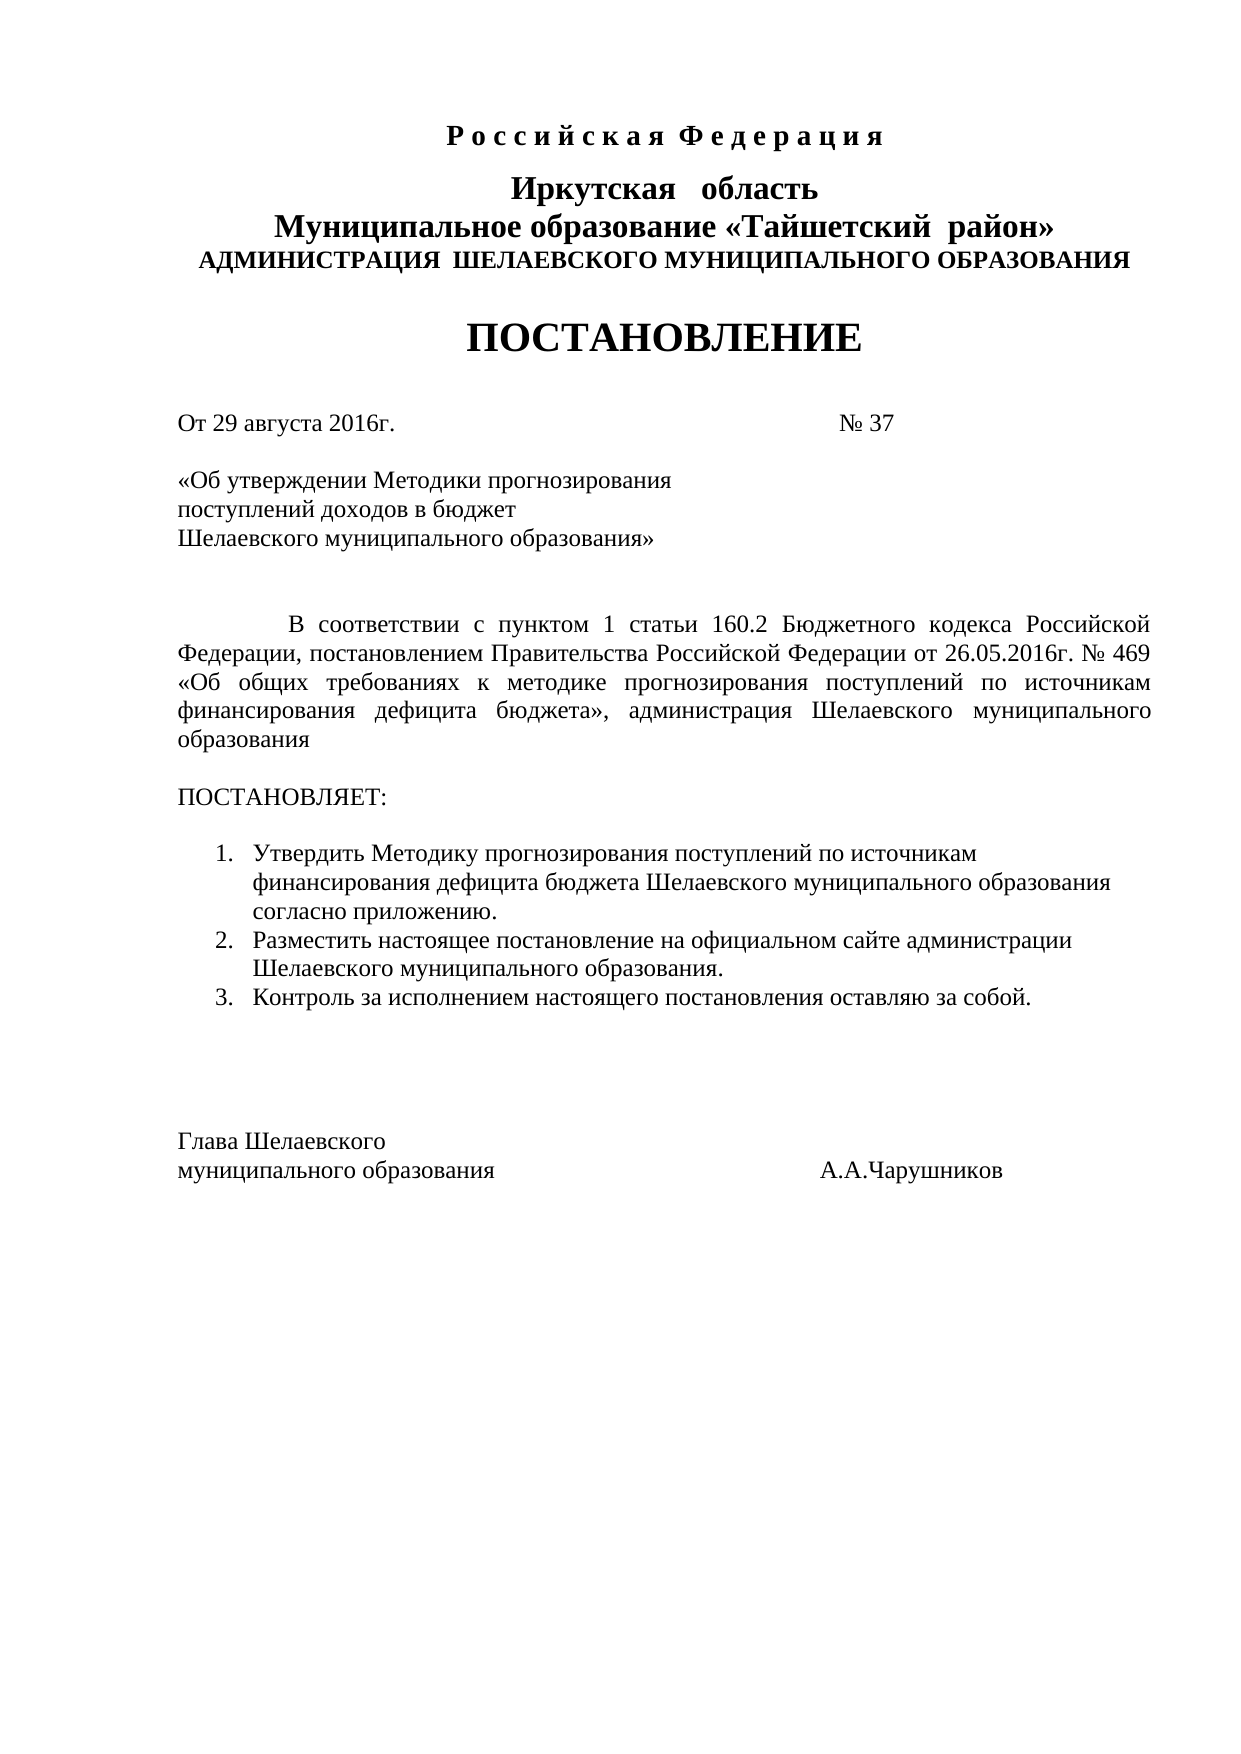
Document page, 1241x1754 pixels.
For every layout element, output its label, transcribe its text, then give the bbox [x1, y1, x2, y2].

text Глава Шелаевского [177, 1126, 1152, 1155]
text ПОСТАНОВЛЕНИЕ [177, 312, 1152, 360]
text Шелаевского муниципального образования» [177, 523, 1152, 552]
text поступлений доходов в бюджет [177, 494, 1152, 523]
list Разместить настоящее постановление на официальном сайте администрации Шелаевского муниципального образования. [215, 925, 1152, 982]
text муниципального образования А.А.Чарушников [177, 1155, 1152, 1183]
list Утвердить Методику прогнозирования поступлений по источникам финансирования дефицита бюджета Шелаевского муниципального образования согласно приложению. [215, 838, 1152, 925]
text От 29 августа 2016г. № 37 [177, 408, 1152, 437]
text АДМИНИСТРАЦИЯ ШЕЛАЕВСКОГО МУНИЦИПАЛЬНОГО ОБРАЗОВАНИЯ [177, 245, 1152, 274]
text Р о с с и й с к а я Ф е д е р а ц и я [177, 118, 1152, 152]
text Иркутская область [177, 168, 1152, 207]
text В соответствии с пунктом 1 статьи 160.2 Бюджетного кодекса Российской Федерации, постановлением Правительства Российской Федерации от 26.05.2016г. № 469 «Об общих требованиях к методике прогнозирования поступлений по источникам финансирования дефицита бюджета», администрация Шелаевского муниципального образования [177, 609, 1152, 753]
text «Об утверждении Методики прогнозирования [177, 466, 1152, 494]
text Муниципальное образование «Тайшетский район» [177, 207, 1152, 245]
text ПОСТАНОВЛЯЕТ: [177, 782, 1152, 811]
list Контроль за исполнением настоящего постановления оставляю за собой. [215, 982, 1152, 1011]
